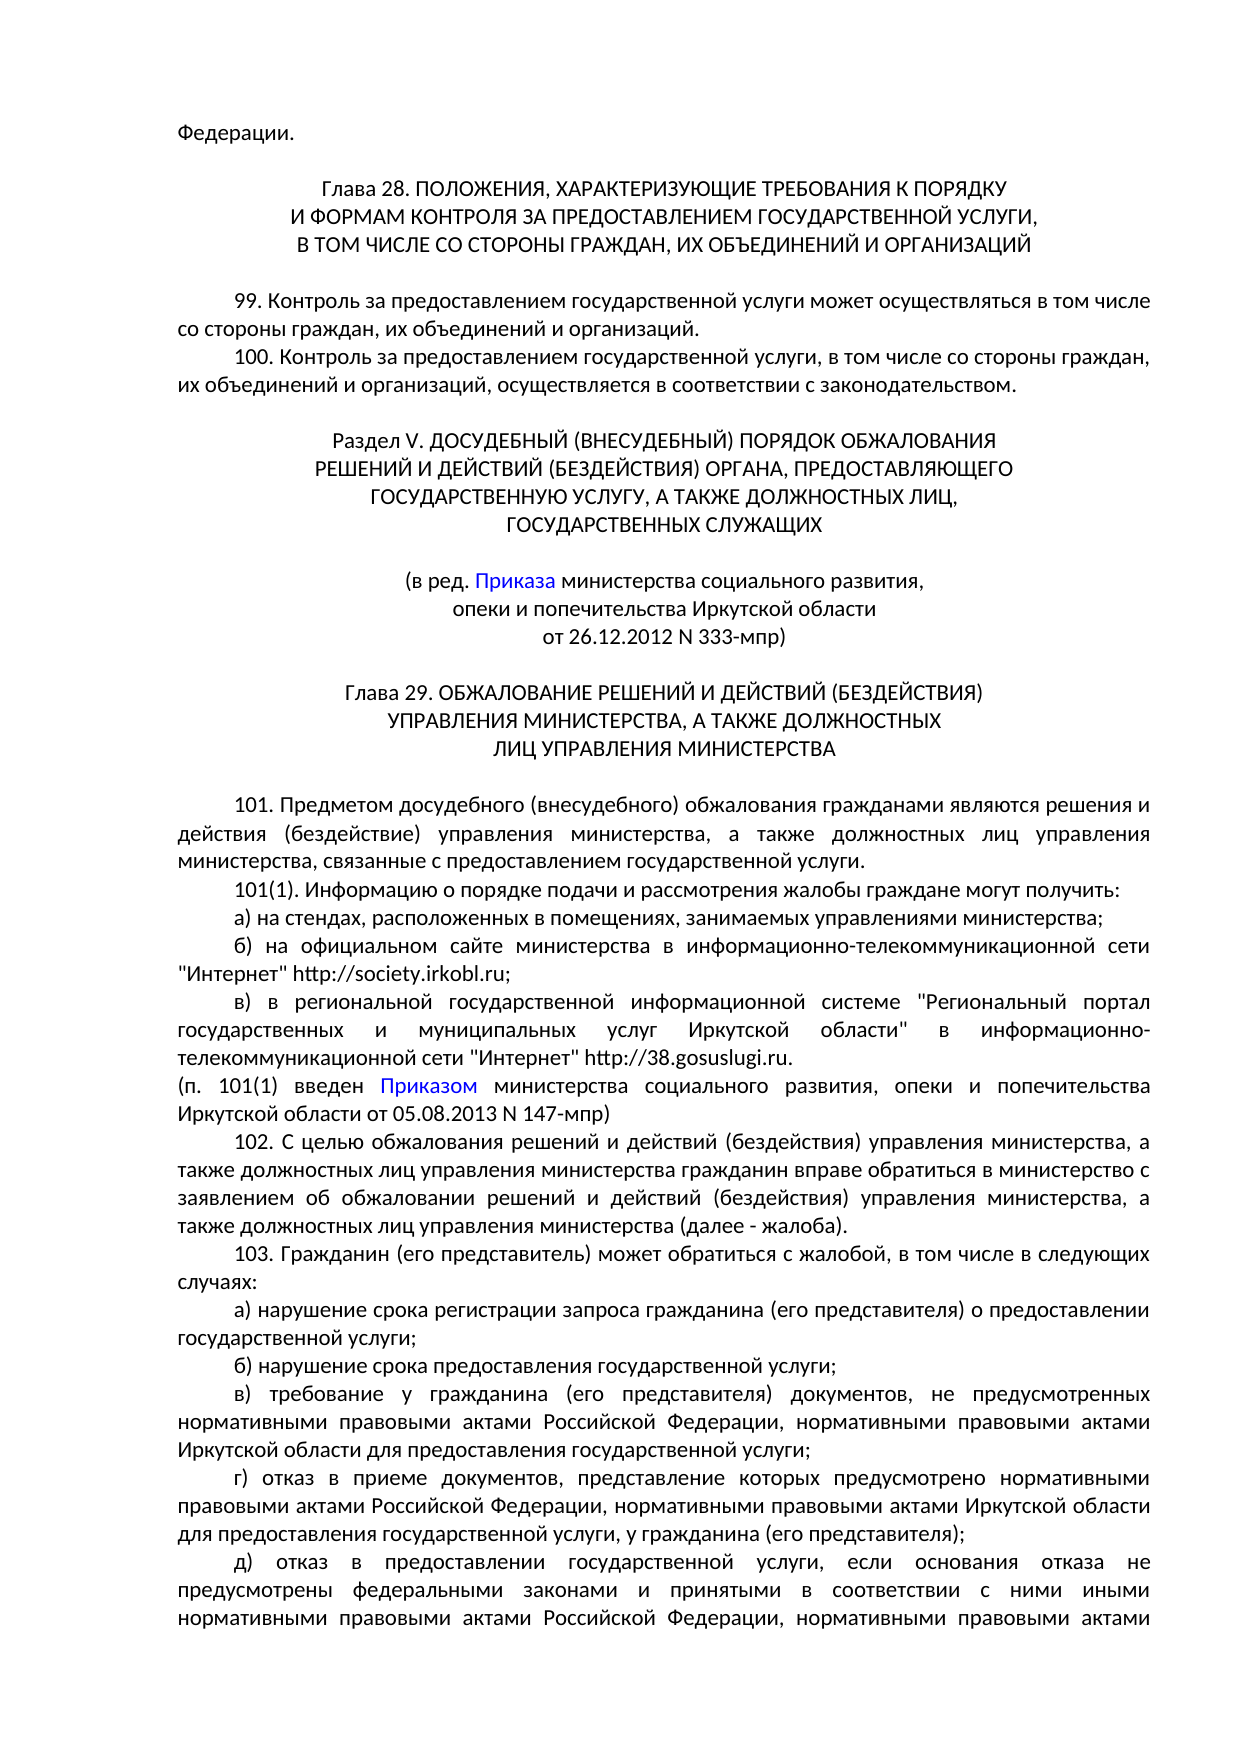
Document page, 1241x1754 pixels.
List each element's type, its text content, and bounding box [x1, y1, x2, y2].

text Раздел V. ДОСУДЕБНЫЙ (ВНЕСУДЕБНЫЙ) ПОРЯДОК ОБЖАЛОВАНИЯ [177, 426, 1152, 454]
text опеки и попечительства Иркутской области [177, 594, 1152, 622]
text 102. С целью обжалования решений и действий (бездействия) управления министерства, а также должностных лиц управления министерства гражданин вправе обратиться в министерство с заявлением об обжаловании решений и действий (бездействия) управления министерства, а также должностных лиц управления министерства (далее - жалоба). [177, 1127, 1152, 1239]
text в) требование у гражданина (его представителя) документов, не предусмотренных нормативными правовыми актами Российской Федерации, нормативными правовыми актами Иркутской области для предоставления государственной услуги; [177, 1379, 1152, 1463]
text в) в региональной государственной информационной системе "Региональный портал государственных и муниципальных услуг Иркутской области" в информационно-телекоммуникационной сети "Интернет" http://38.gosuslugi.ru. [177, 987, 1152, 1071]
text 103. Гражданин (его представитель) может обратиться с жалобой, в том числе в следующих случаях: [177, 1239, 1152, 1295]
text 99. Контроль за предоставлением государственной услуги может осуществляться в том числе со стороны граждан, их объединений и организаций. [177, 286, 1152, 342]
text ГОСУДАРСТВЕННЫХ СЛУЖАЩИХ [177, 510, 1152, 538]
text 101(1). Информацию о порядке подачи и рассмотрения жалобы граждане могут получить: [177, 875, 1152, 903]
text УПРАВЛЕНИЯ МИНИСТЕРСТВА, А ТАКЖЕ ДОЛЖНОСТНЫХ [177, 707, 1152, 734]
text а) на стендах, расположенных в помещениях, занимаемых управлениями министерства; [177, 903, 1152, 931]
text б) на официальном сайте министерства в информационно-телекоммуникационной сети "Интернет" http://society.irkobl.ru; [177, 931, 1152, 987]
text (п. 101(1) введен Приказом министерства социального развития, опеки и попечительства Иркутской области от 05.08.2013 N 147-мпр) [177, 1071, 1152, 1127]
text 100. Контроль за предоставлением государственной услуги, в том числе со стороны граждан, их объединений и организаций, осуществляется в соответствии с законодательством. [177, 342, 1152, 398]
text от 26.12.2012 N 333-мпр) [177, 622, 1152, 651]
text г) отказ в приеме документов, представление которых предусмотрено нормативными правовыми актами Российской Федерации, нормативными правовыми актами Иркутской области для предоставления государственной услуги, у гражданина (его представителя); [177, 1463, 1152, 1547]
text ЛИЦ УПРАВЛЕНИЯ МИНИСТЕРСТВА [177, 734, 1152, 763]
text 101. Предметом досудебного (внесудебного) обжалования гражданами являются решения и действия (бездействие) управления министерства, а также должностных лиц управления министерства, связанные с предоставлением государственной услуги. [177, 791, 1152, 875]
text а) нарушение срока регистрации запроса гражданина (его представителя) о предоставлении государственной услуги; [177, 1295, 1152, 1351]
text ГОСУДАРСТВЕННУЮ УСЛУГУ, А ТАКЖЕ ДОЛЖНОСТНЫХ ЛИЦ, [177, 482, 1152, 510]
text б) нарушение срока предоставления государственной услуги; [177, 1351, 1152, 1379]
text (в ред. Приказа министерства социального развития, [177, 566, 1152, 594]
text Глава 28. ПОЛОЖЕНИЯ, ХАРАКТЕРИЗУЮЩИЕ ТРЕБОВАНИЯ К ПОРЯДКУ [177, 174, 1152, 202]
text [177, 1547, 1152, 1631]
text РЕШЕНИЙ И ДЕЙСТВИЙ (БЕЗДЕЙСТВИЯ) ОРГАНА, ПРЕДОСТАВЛЯЮЩЕГО [177, 454, 1152, 482]
text И ФОРМАМ КОНТРОЛЯ ЗА ПРЕДОСТАВЛЕНИЕМ ГОСУДАРСТВЕННОЙ УСЛУГИ, [177, 202, 1152, 230]
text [177, 118, 1152, 146]
text Глава 29. ОБЖАЛОВАНИЕ РЕШЕНИЙ И ДЕЙСТВИЙ (БЕЗДЕЙСТВИЯ) [177, 678, 1152, 707]
text В ТОМ ЧИСЛЕ СО СТОРОНЫ ГРАЖДАН, ИХ ОБЪЕДИНЕНИЙ И ОРГАНИЗАЦИЙ [177, 230, 1152, 258]
